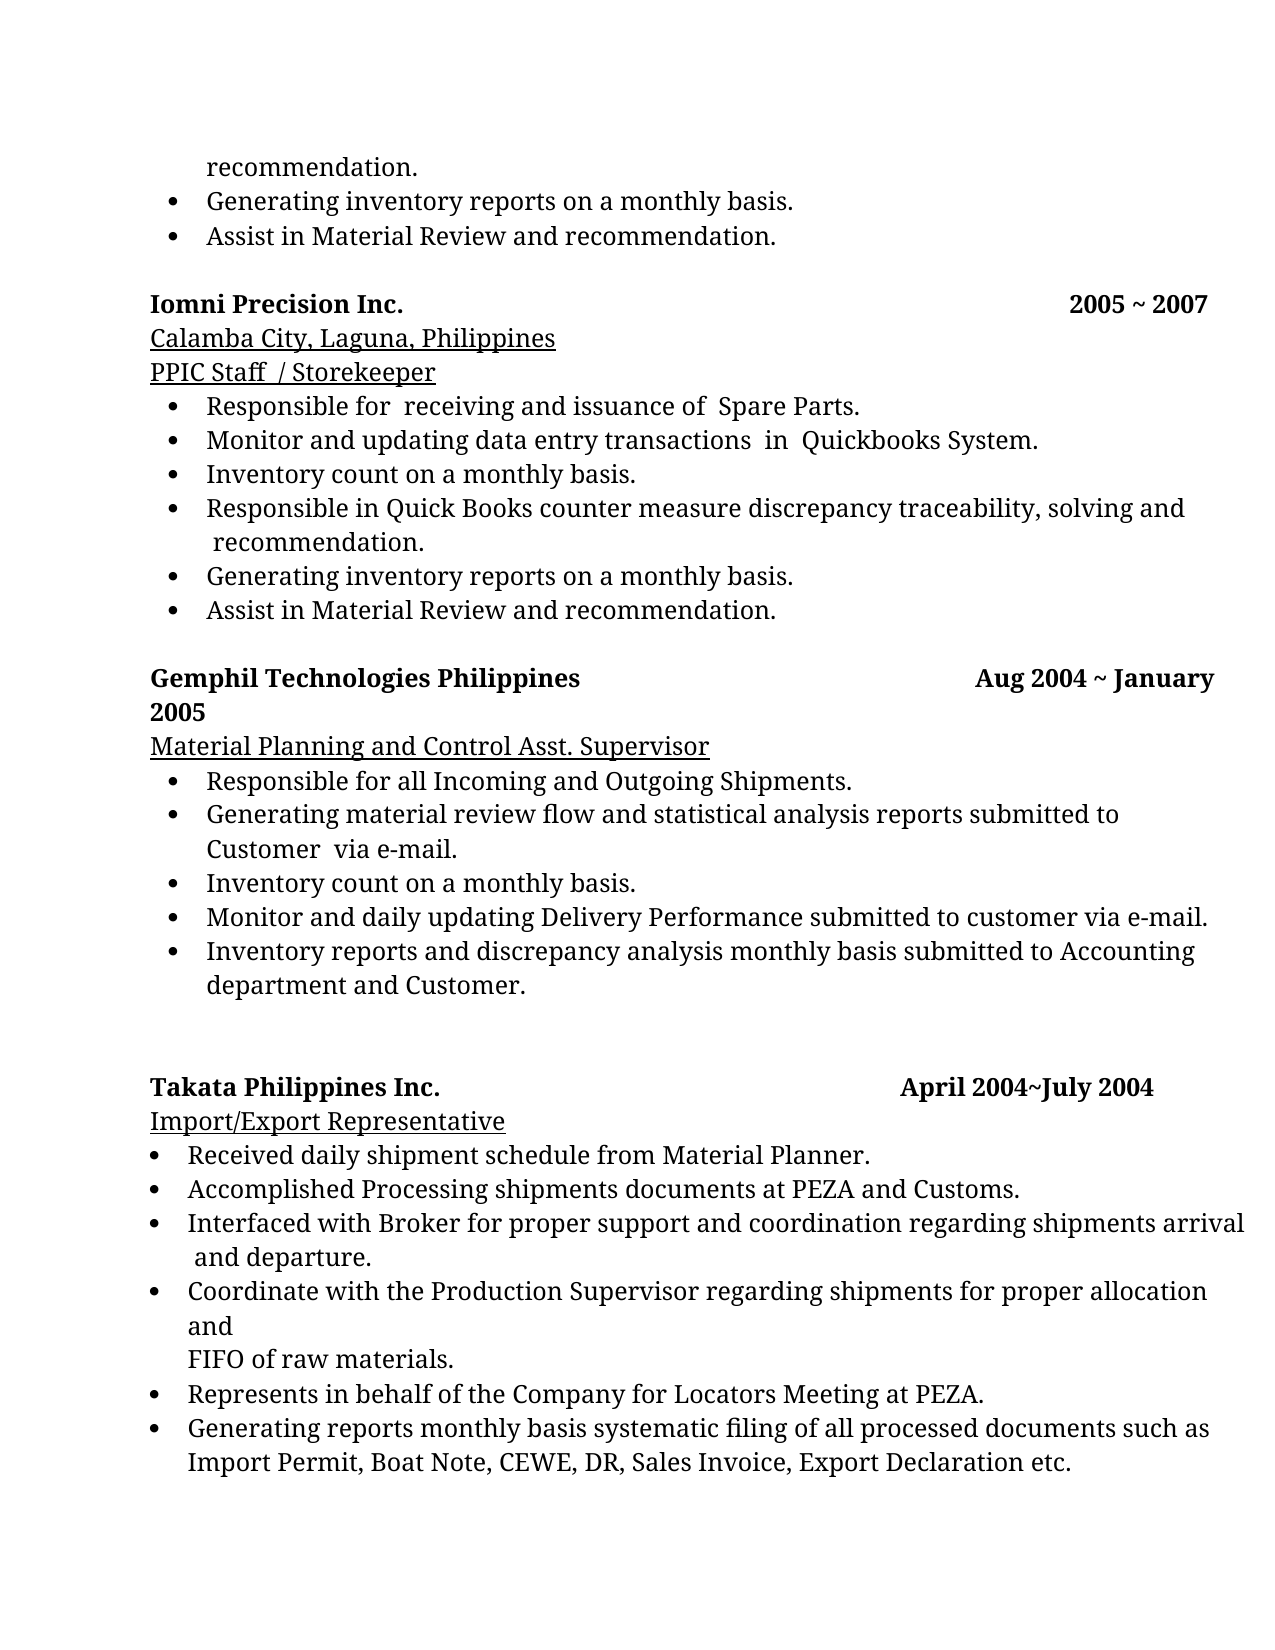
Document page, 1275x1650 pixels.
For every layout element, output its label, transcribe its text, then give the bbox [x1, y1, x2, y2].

list Monitor and daily updating Delivery Performance submitted to customer via e-mail. [169, 899, 1253, 933]
list Generating inventory reports on a monthly basis. [169, 184, 1253, 218]
list Responsible in Quick Books counter measure discrepancy traceability, solving and [169, 491, 1253, 525]
text and departure. [187, 1240, 1253, 1274]
list Responsible for receiving and issuance of Spare Parts. [169, 388, 1253, 422]
text Gemphil Technologies Philippines Aug 2004 ~ January 2005 [150, 661, 1253, 729]
list Received daily shipment schedule from Material Planner. [150, 1138, 1253, 1172]
text Calamba City, Laguna, Philippines [150, 320, 1253, 354]
list Coordinate with the Production Supervisor regarding shipments for proper allocation and [150, 1274, 1253, 1342]
text Material Planning and Control Asst. Supervisor [150, 729, 1253, 763]
list Represents in behalf of the Company for Locators Meeting at PEZA. [150, 1376, 1253, 1410]
text Iomni Precision Inc. 2005 ~ 2007 [150, 286, 1253, 320]
text Import Permit, Boat Note, CEWE, DR, Sales Invoice, Export Declaration etc. [187, 1444, 1253, 1478]
list Inventory count on a monthly basis. [169, 457, 1253, 491]
text Import/Export Representative [150, 1104, 1253, 1138]
text Takata Philippines Inc. April 2004~July 2004 [150, 1070, 1253, 1104]
list Inventory count on a monthly basis. [169, 865, 1253, 899]
text recommendation. [206, 150, 1253, 184]
text recommendation. [206, 525, 1253, 559]
text PPIC Staff / Storekeeper [150, 354, 1253, 388]
list Assist in Material Review and recommendation. [169, 593, 1253, 627]
list Interfaced with Broker for proper support and coordination regarding shipments arrival [150, 1206, 1253, 1240]
list Assist in Material Review and recommendation. [169, 218, 1253, 252]
list Generating material review flow and statistical analysis reports submitted to [169, 797, 1253, 831]
text Customer via e-mail. [206, 831, 1253, 865]
list Inventory reports and discrepancy analysis monthly basis submitted to Accounting [169, 933, 1253, 967]
list Monitor and updating data entry transactions in Quickbooks System. [169, 422, 1253, 457]
text FIFO of raw materials. [187, 1342, 1253, 1376]
list department and Customer. [206, 967, 1253, 1002]
list Generating inventory reports on a monthly basis. [169, 559, 1253, 593]
list Accomplished Processing shipments documents at PEZA and Customs. [150, 1172, 1253, 1206]
list Generating reports monthly basis systematic filing of all processed documents such as [150, 1410, 1253, 1444]
list Responsible for all Incoming and Outgoing Shipments. [169, 763, 1253, 797]
